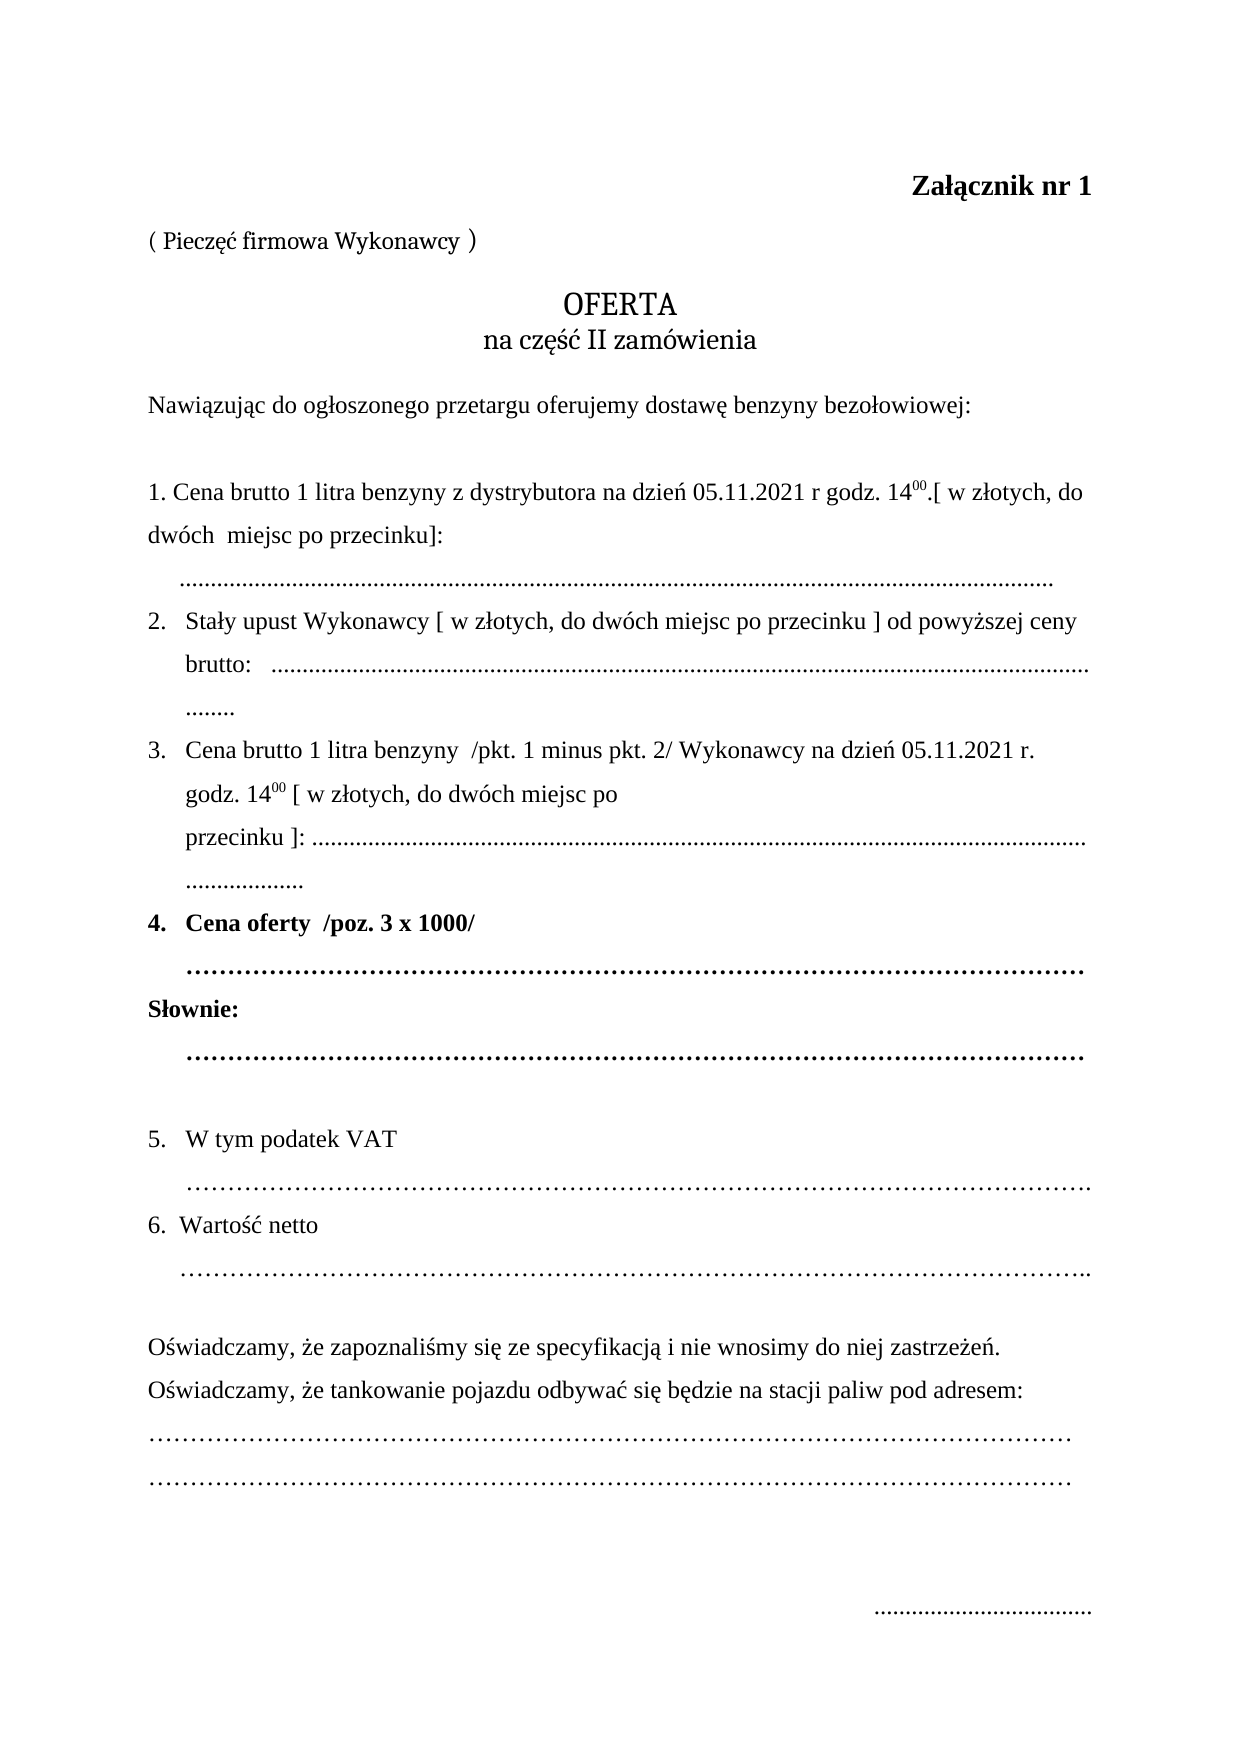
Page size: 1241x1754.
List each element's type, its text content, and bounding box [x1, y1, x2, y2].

text ……………………………………………………………………………………………… [148, 1037, 1092, 1066]
text ………………………………………………………………………………………………. [148, 1167, 1092, 1196]
list Cena oferty /poz. 3 x 1000/ [148, 908, 1092, 937]
text ……………………………………………………………………………………………… [185, 951, 1092, 980]
subtitle ( Pieczęć firmowa Wykonawcy ) [148, 223, 1092, 256]
text 6. Wartość netto [148, 1210, 1092, 1239]
text Oświadczamy, że tankowanie pojazdu odbywać się będzie na stacji paliw pod adresem: [148, 1375, 1092, 1404]
text …………………………………………………………………………………………………………………………………………………………………………………………………… [148, 1418, 1092, 1490]
subtitle Załącznik nr 1 [148, 168, 1092, 202]
text Oświadczamy, że zapoznaliśmy się ze specyfikacją i nie wnosimy do niej zastrzeżeń. [148, 1332, 1092, 1361]
text 5. W tym podatek VAT [148, 1124, 1092, 1152]
text Nawiązując do ogłoszonego przetargu oferujemy dostawę benzyny bezołowiowej: [148, 391, 1092, 419]
text ................................... [148, 1591, 1092, 1620]
text 1. Cena brutto benzyny z dystrybutora na dzień 05.11.2021 r godz. 1400.[ w złotych, do dwóch miejsc po przecinku]: [148, 477, 1092, 549]
list Cena brutto benzyny /pkt. 1 minus pkt. 2/ Wykonawcy na dzień 05.11.2021 r. godz. 1400 [ w złotych, do dwóch miejsc po przecinku ]: ............................................................................................................................................... [148, 736, 1092, 894]
text Słownie: [148, 994, 1092, 1023]
text ……………………………………………………………………………………………….. [148, 1253, 1092, 1282]
subtitle na część II zamówienia [148, 323, 1092, 357]
text ............................................................................................................................................ [148, 563, 1092, 592]
list Stały upust Wykonawcy [ w złotych, do dwóch miejsc po przecinku ] od powyższej ceny brutto: ........................................................................................................................................... [148, 606, 1092, 721]
subtitle OFERTA [148, 285, 1092, 323]
